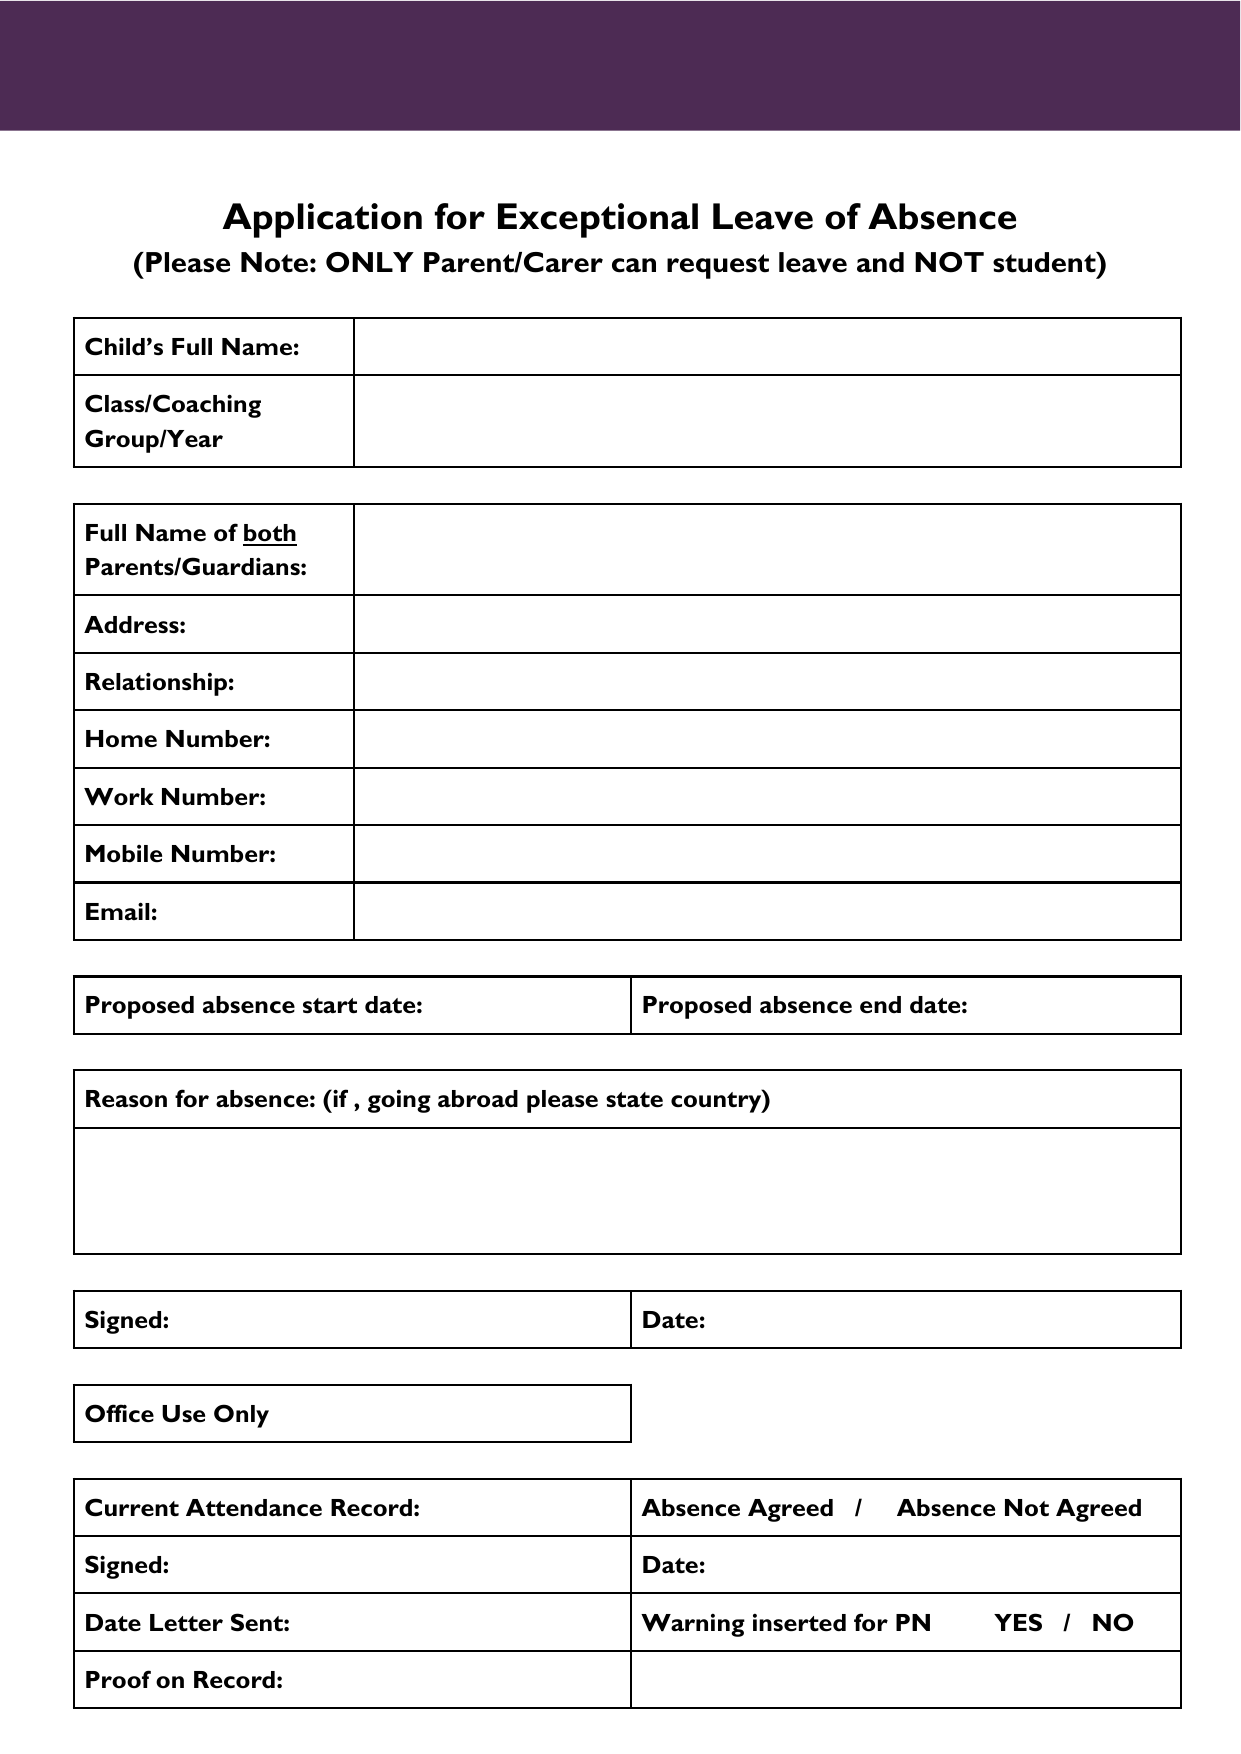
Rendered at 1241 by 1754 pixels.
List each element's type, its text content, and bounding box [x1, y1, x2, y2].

table_cell [355, 654, 1180, 709]
table_header Proposed absence end date: [632, 978, 1180, 1033]
table_cell Date Letter Sent: [75, 1594, 630, 1650]
table_cell [632, 1652, 1180, 1707]
table_header Current Attendance Record: [75, 1480, 630, 1535]
text Application for Exceptional Leave of Absence [118, 190, 1122, 242]
table_cell Relationship: [75, 654, 353, 709]
table_header [355, 319, 1180, 374]
table_cell Address: [75, 596, 353, 652]
table_header Office Use Only [75, 1386, 630, 1441]
table_cell [355, 769, 1180, 824]
table_cell Home Number: [75, 711, 353, 767]
table_cell [75, 1129, 1180, 1253]
table_header Proposed absence start date: [75, 978, 630, 1033]
table_cell Proof on Record: [75, 1652, 630, 1707]
table_cell Class/Coaching Group/Year [75, 376, 353, 466]
table_cell [355, 884, 1180, 939]
table_header Signed: [75, 1292, 630, 1347]
table_cell Work Number: [75, 769, 353, 824]
table_header Child’s Full Name: [75, 319, 353, 374]
table_cell Warning inserted for PN YES / NO [632, 1594, 1180, 1650]
table_cell Signed: [75, 1537, 630, 1592]
table_header Full Name of both Parents/Guardians: [75, 505, 353, 594]
table_cell [355, 826, 1180, 881]
table_header Absence Agreed / Absence Not Agreed [632, 1480, 1180, 1535]
table_header [355, 505, 1180, 594]
table_header Reason for absence: (if , going abroad please state country) [75, 1071, 1180, 1127]
table_cell Mobile Number: [75, 826, 353, 881]
table_cell Email: [75, 884, 353, 939]
table_cell [355, 376, 1180, 466]
text (Please Note: ONLY Parent/Carer can request leave and NOT student) [118, 242, 1122, 282]
table_cell [355, 711, 1180, 767]
table_cell [355, 596, 1180, 652]
table_cell Date: [632, 1537, 1180, 1592]
table_header Date: [632, 1292, 1180, 1347]
